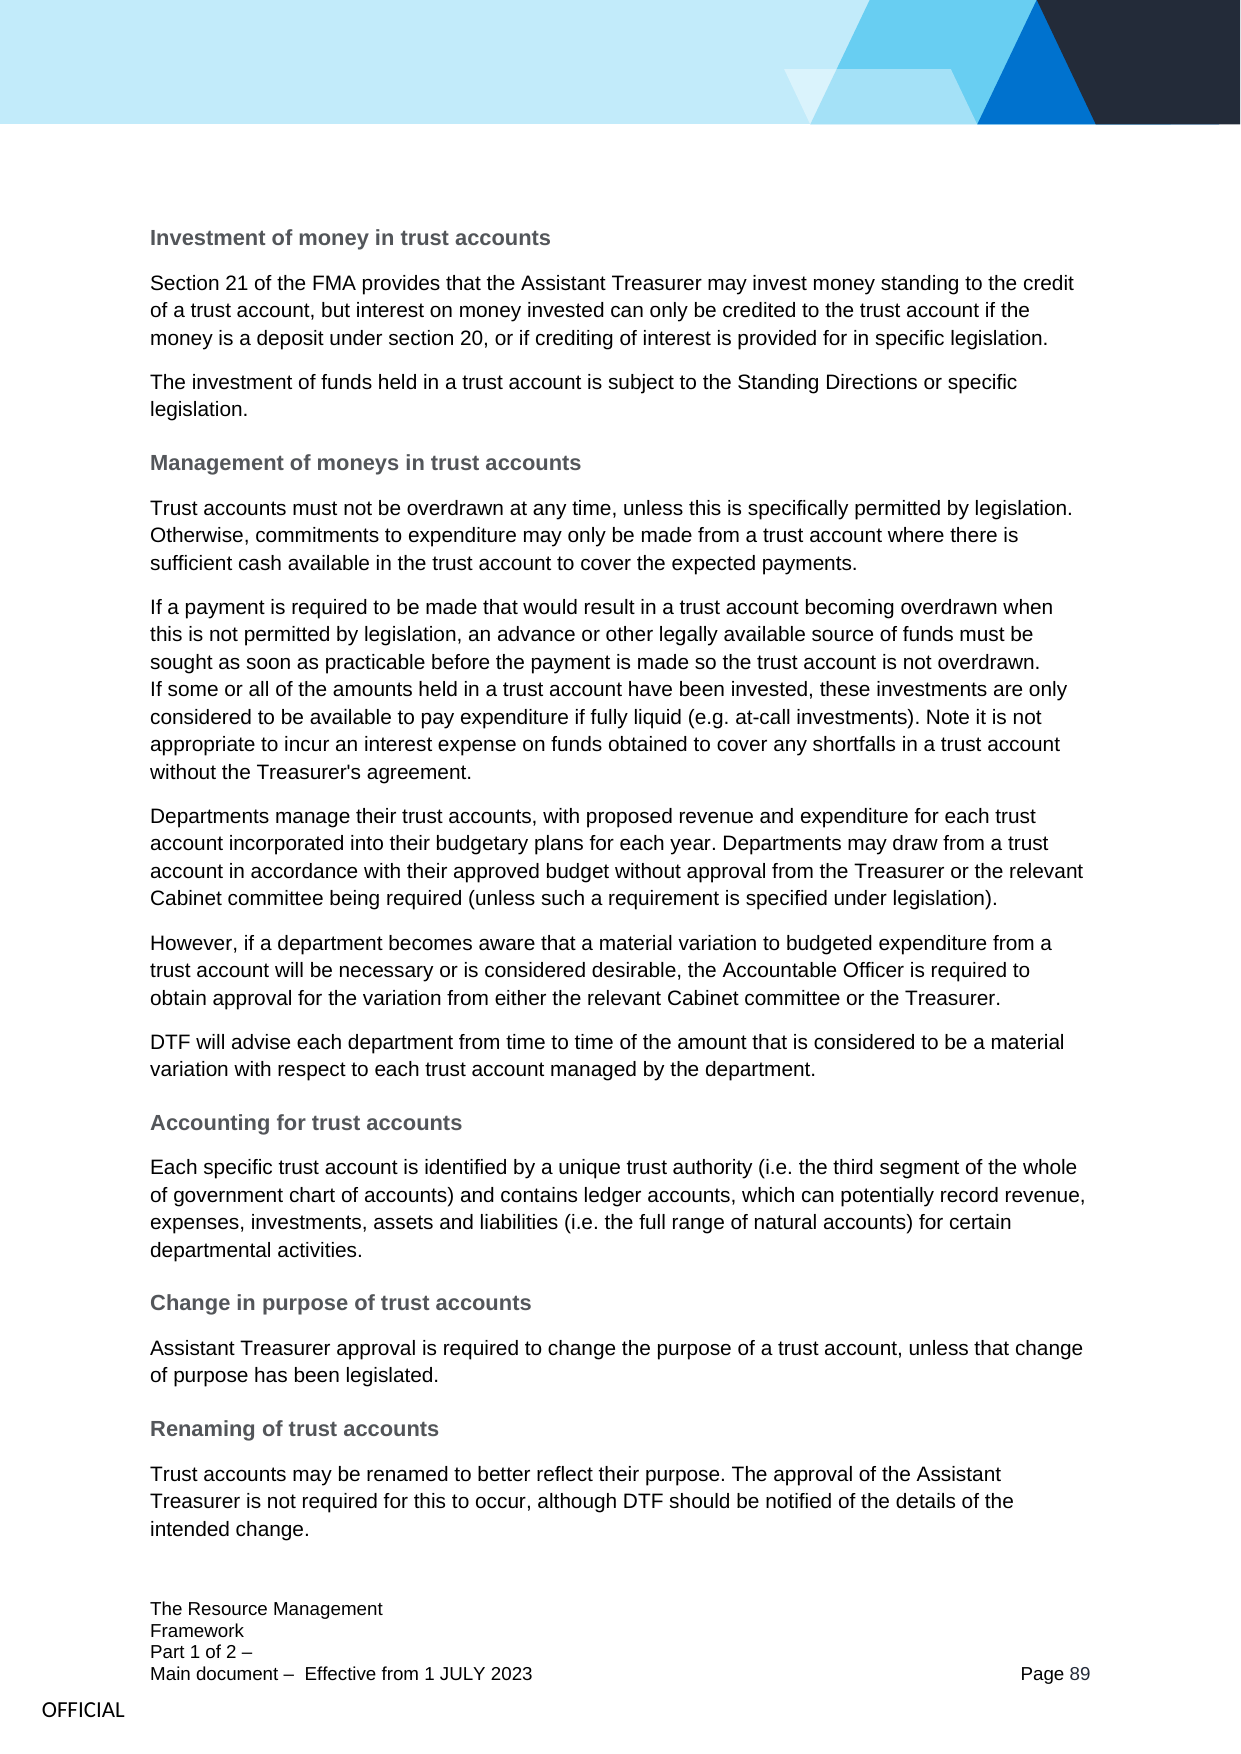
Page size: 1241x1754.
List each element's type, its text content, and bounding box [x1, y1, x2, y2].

subtitle Renaming of trust accounts [150, 1416, 1090, 1441]
text Trust accounts may be renamed to better reflect their purpose. The approval of the Assistant Treasurer is not required for this to occur, although DTF should be notified of the details of the intended change. [150, 1461, 1090, 1540]
subtitle Investment of money in trust accounts [150, 225, 1090, 250]
text The investment of funds held in a trust account is subject to the Standing Directions or specific legislation. [150, 370, 1090, 421]
text Departments manage their trust accounts, with proposed revenue and expenditure for each trust account incorporated into their budgetary plans for each year. Departments may draw from a trust account in accordance with their approved budget without approval from the Treasurer or the relevant Cabinet committee being required (unless such a requirement is specified under legislation). [150, 804, 1090, 910]
text If a payment is required to be made that would result in a trust account becoming overdrawn when this is not permitted by legislation, an advance or other legally available source of funds must be sought as soon as practicable before the payment is made so the trust account is not overdrawn. If some or all of the amounts held in a trust account have been invested, these investments are only considered to be available to pay expenditure if fully liquid (e.g. at-call investments). Note it is not appropriate to incur an interest expense on funds obtained to cover any shortfalls in a trust account without the Treasurer's agreement. [150, 594, 1090, 783]
text DTF will advise each department from time to time of the amount that is considered to be a material variation with respect to each trust account managed by the department. [150, 1029, 1090, 1081]
subtitle Management of moneys in trust accounts [150, 450, 1090, 475]
text However, if a department becomes aware that a material variation to budgeted expenditure from a trust account will be necessary or is considered desirable, the Accountable Officer is required to obtain approval for the variation from either the relevant Cabinet committee or the Treasurer. [150, 930, 1090, 1009]
subtitle Change in purpose of trust accounts [150, 1290, 1090, 1315]
text Section 21 of the FMA provides that the Assistant Treasurer may invest money standing to the credit of a trust account, but interest on money invested can only be credited to the trust account if the money is a deposit under section 20, or if crediting of interest is provided for in specific legislation. [150, 271, 1090, 349]
text Each specific trust account is identified by a unique trust authority (i.e. the third segment of the whole of government chart of accounts) and contains ledger accounts, which can potentially record revenue, expenses, investments, assets and liabilities (i.e. the full range of natural accounts) for certain departmental activities. [150, 1155, 1090, 1262]
text Assistant Treasurer approval is required to change the purpose of a trust account, unless that change of purpose has been legislated. [150, 1336, 1090, 1387]
subtitle Accounting for trust accounts [150, 1109, 1090, 1135]
text Trust accounts must not be overdrawn at any time, unless this is specifically permitted by legislation. Otherwise, commitments to expenditure may only be made from a trust account where there is sufficient cash available in the trust account to cover the expected payments. [150, 495, 1090, 574]
